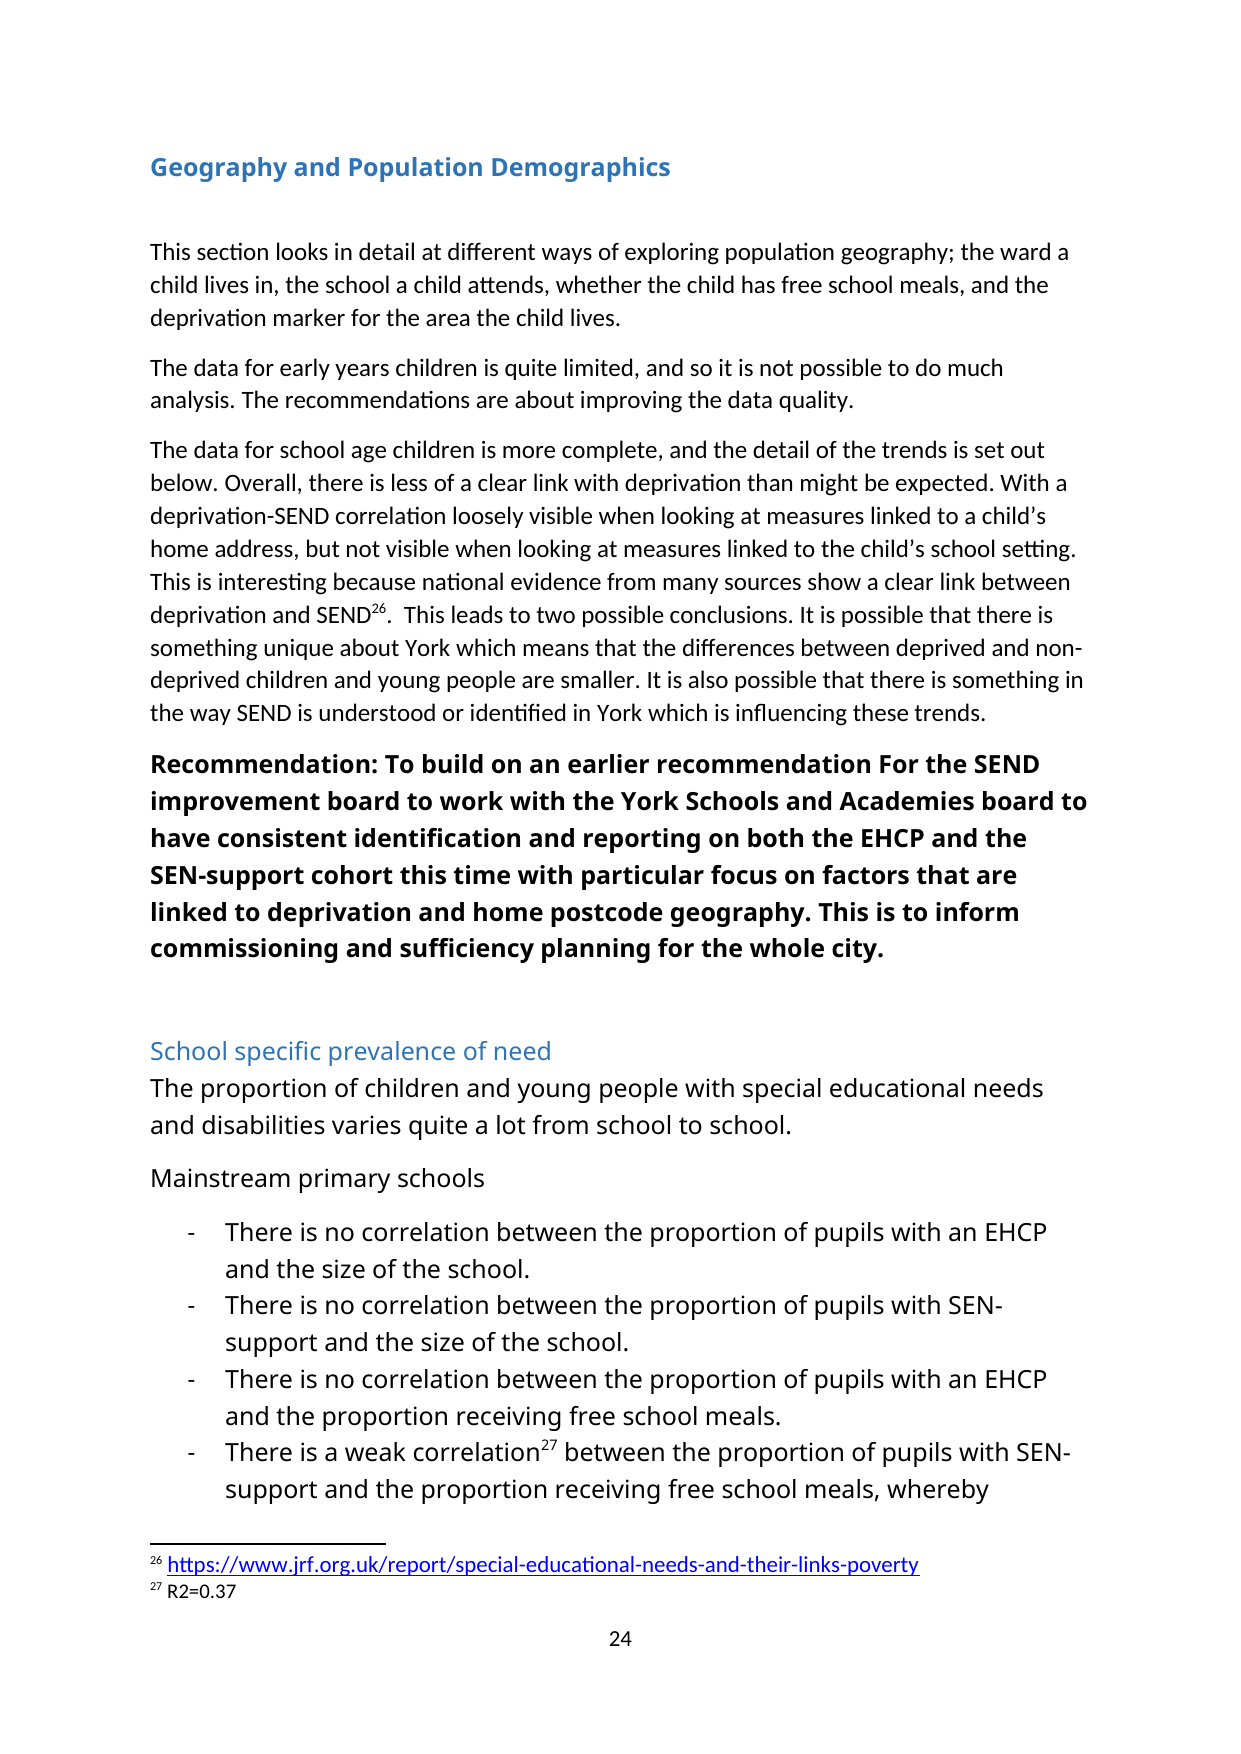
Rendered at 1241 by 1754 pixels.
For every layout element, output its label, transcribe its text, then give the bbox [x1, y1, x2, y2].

text This section looks in detail at different ways of exploring population geography; the ward a child lives in, the school a child attends, whether the child has free school meals, and the deprivation marker for the area the child lives. [150, 236, 1090, 333]
list There is no correlation between the proportion of pupils with SEN-support and the size of the school. [187, 1288, 1090, 1359]
text The proportion of children and young people with special educational needs and disabilities varies quite a lot from school to school. [150, 1071, 1090, 1142]
text The data for early years children is quite limited, and so it is not possible to do much analysis. The recommendations are about improving the data quality. [150, 352, 1090, 415]
list There is no correlation between the proportion of pupils with an EHCP and the proportion receiving free school meals. [187, 1362, 1090, 1432]
subtitle School specific prevalence of need [150, 1034, 1090, 1068]
subtitle Geography and Population Demographics [150, 150, 1090, 184]
list There is no correlation between the proportion of pupils with an EHCP and the size of the school. [187, 1214, 1090, 1285]
text Mainstream primary schools [150, 1161, 1090, 1195]
text Recommendation: To build on an earlier recommendation For the SEND improvement board to work with the York Schools and Academies board to have consistent identification and reporting on both the EHCP and the SEN-support cohort this time with particular focus on factors that are linked to deprivation and home postcode geography. This is to inform commissioning and sufficiency planning for the whole city. [150, 747, 1090, 965]
text The data for school age children is more complete, and the detail of the trends is set out below. Overall, there is less of a clear link with deprivation than might be expected. With a deprivation-SEND correlation loosely visible when looking at measures linked to a child’s home address, but not visible when looking at measures linked to the child’s school setting. This is interesting because national evidence from many sources show a clear link between deprivation and SEND. This leads to two possible conclusions. It is possible that there is something unique about York which means that the differences between deprived and non-deprived children and young people are smaller. It is also possible that there is something in the way SEND is understood or identified in York which is influencing these trends. [150, 434, 1090, 728]
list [187, 1435, 1090, 1506]
